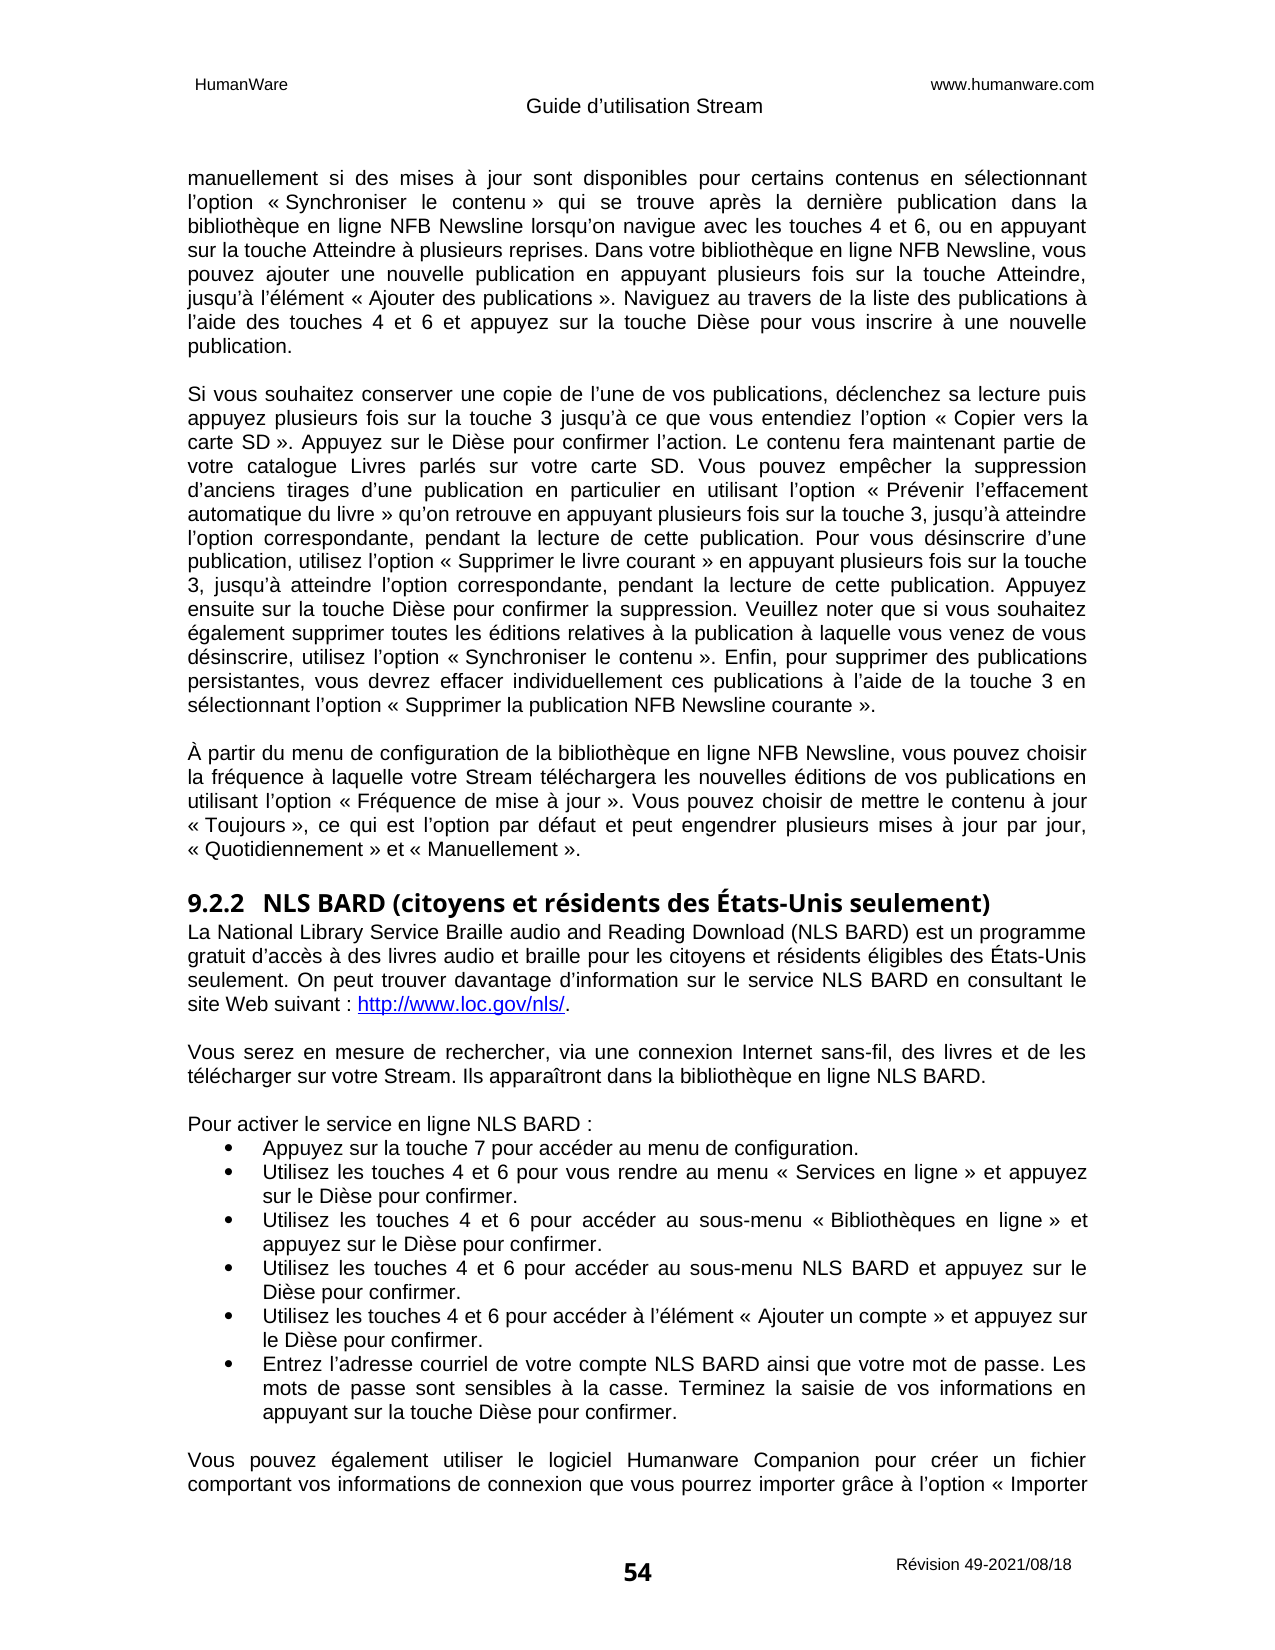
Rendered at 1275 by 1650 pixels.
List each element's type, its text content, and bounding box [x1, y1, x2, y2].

list Entrez l’adresse courriel de votre compte NLS BARD ainsi que votre mot de passe. Les mots de passe sont sensibles à la casse. Terminez la saisie de vos informations en appuyant sur la touche Dièse pour confirmer. [225, 1352, 1088, 1424]
subtitle NLS BARD (citoyens et résidents des États-Unis seulement) [187, 886, 1088, 920]
list Appuyez sur la touche 7 pour accéder au menu de configuration. [225, 1136, 1088, 1159]
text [187, 1448, 1088, 1496]
text Si vous souhaitez conserver une copie de l’une de vos publications, déclenchez sa lecture puis appuyez plusieurs fois sur la touche 3 jusqu’à ce que vous entendiez l’option « Copier vers la carte SD ». Appuyez sur le Dièse pour confirmer l’action. Le contenu fera maintenant partie de votre catalogue Livres parlés sur votre carte SD. Vous pouvez empêcher la suppression d’anciens tirages d’une publication en particulier en utilisant l’option « Prévenir l’effacement automatique du livre » qu’on retrouve en appuyant plusieurs fois sur la touche 3, jusqu’à atteindre l’option correspondante, pendant la lecture de cette publication. Pour vous désinscrire d’une publication, utilisez l’option « Supprimer le livre courant » en appuyant plusieurs fois sur la touche 3, jusqu’à atteindre l’option correspondante, pendant la lecture de cette publication. Appuyez ensuite sur la touche Dièse pour confirmer la suppression. Veuillez noter que si vous souhaitez également supprimer toutes les éditions relatives à la publication à laquelle vous venez de vous désinscrire, utilisez l’option « Synchroniser le contenu ». Enfin, pour supprimer des publications persistantes, vous devrez effacer individuellement ces publications à l’aide de la touche 3 en sélectionnant l’option « Supprimer la publication NFB Newsline courante ». [187, 382, 1088, 717]
list Utilisez les touches 4 et 6 pour accéder au sous-menu « Bibliothèques en ligne » et appuyez sur le Dièse pour confirmer. [225, 1208, 1088, 1256]
text Pour activer le service en ligne NLS BARD : [187, 1112, 1088, 1136]
list Utilisez les touches 4 et 6 pour vous rendre au menu « Services en ligne » et appuyez sur le Dièse pour confirmer. [225, 1159, 1088, 1208]
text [187, 166, 1088, 358]
text La National Library Service Braille audio and Reading Download (NLS BARD) est un programme gratuit d’accès à des livres audio et braille pour les citoyens et résidents éligibles des États-Unis seulement. On peut trouver davantage d’information sur le service NLS BARD en consultant le site Web suivant : http://www.loc.gov/nls/. [187, 920, 1088, 1016]
text Vous serez en mesure de rechercher, via une connexion Internet sans-fil, des livres et de les télécharger sur votre Stream. Ils apparaîtront dans la bibliothèque en ligne NLS BARD. [187, 1040, 1088, 1088]
text À partir du menu de configuration de la bibliothèque en ligne NFB Newsline, vous pouvez choisir la fréquence à laquelle votre Stream téléchargera les nouvelles éditions de vos publications en utilisant l’option « Fréquence de mise à jour ». Vous pouvez choisir de mettre le contenu à jour « Toujours », ce qui est l’option par défaut et peut engendrer plusieurs mises à jour par jour, « Quotidiennement » et « Manuellement ». [187, 741, 1088, 861]
list Utilisez les touches 4 et 6 pour accéder à l’élément « Ajouter un compte » et appuyez sur le Dièse pour confirmer. [225, 1304, 1088, 1352]
list Utilisez les touches 4 et 6 pour accéder au sous-menu NLS BARD et appuyez sur le Dièse pour confirmer. [225, 1256, 1088, 1304]
